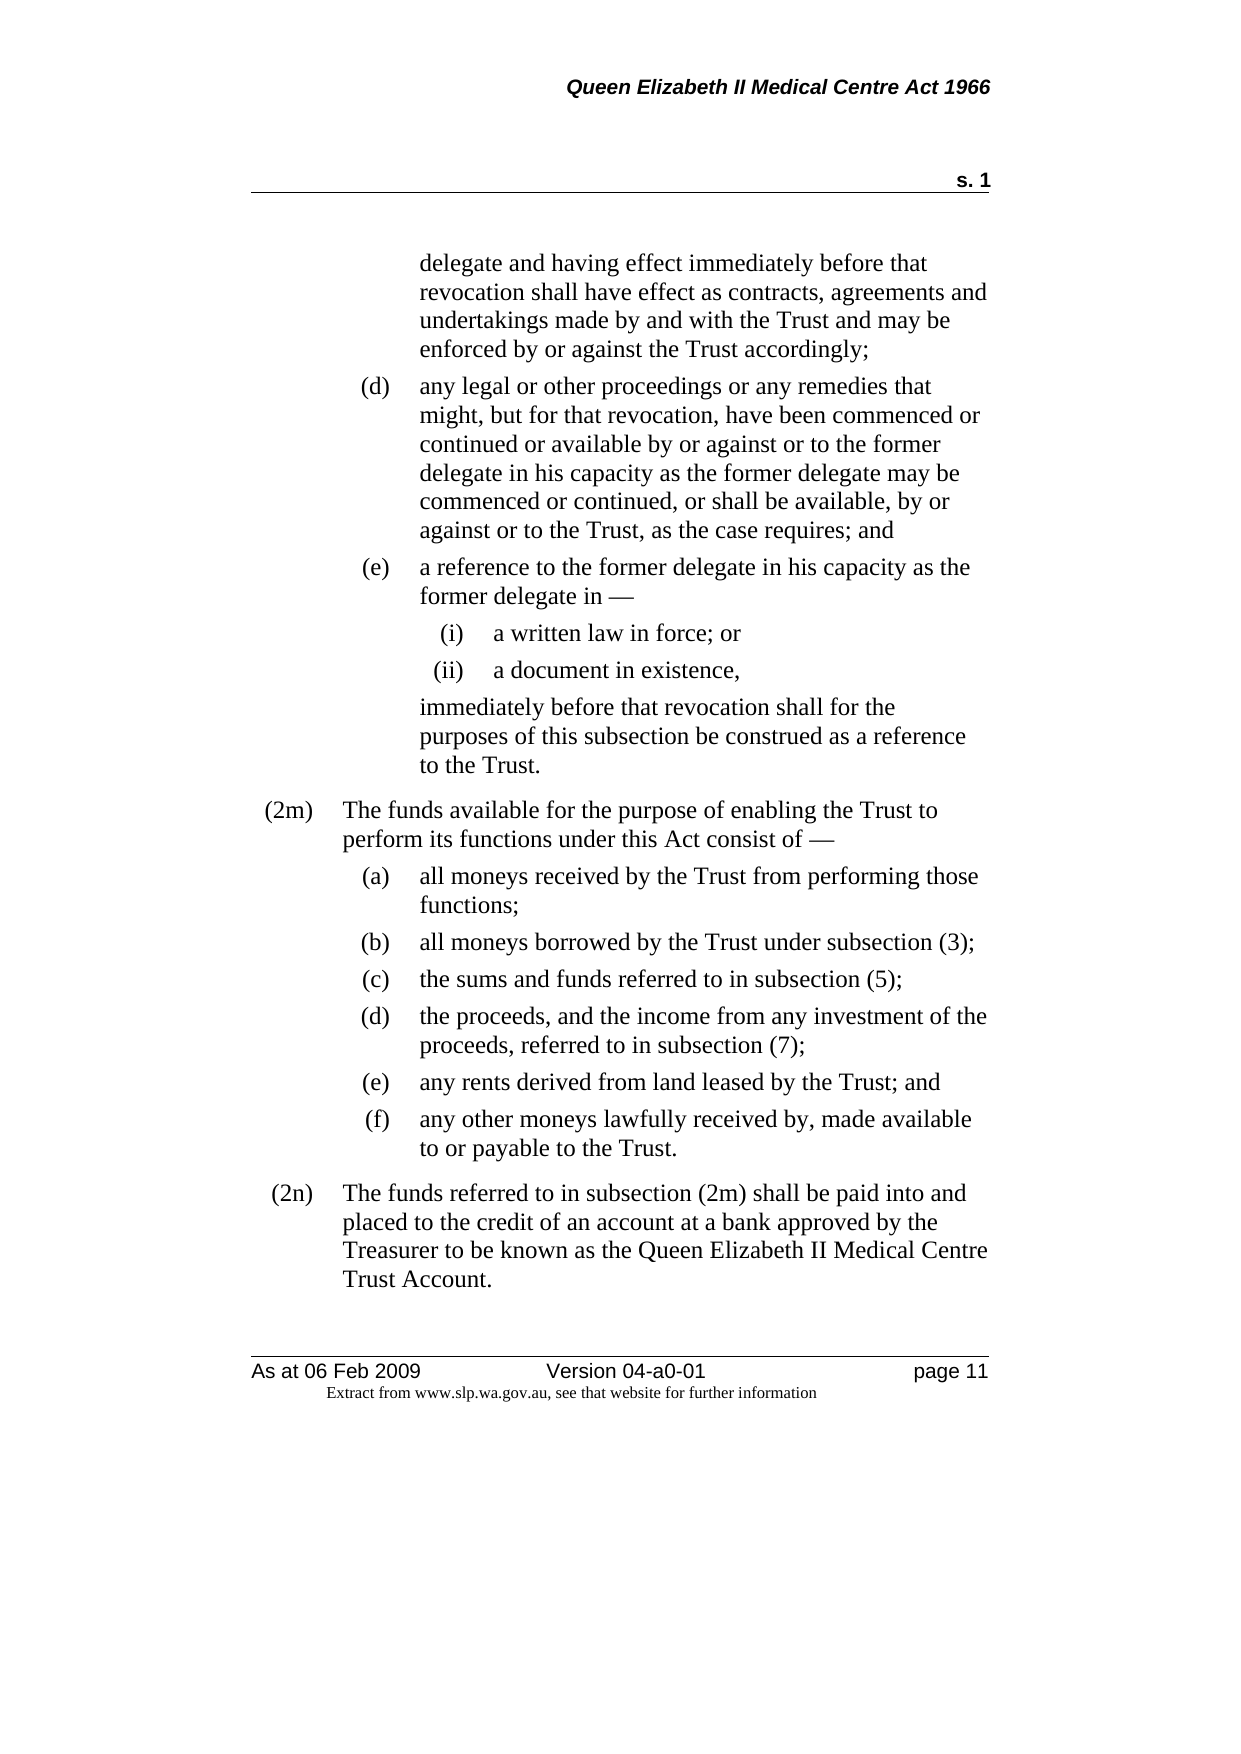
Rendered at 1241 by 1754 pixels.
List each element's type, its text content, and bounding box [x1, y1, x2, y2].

text (i) a written law in force; or [251, 618, 989, 647]
text (a) all moneys received by the Trust from performing those functions; [251, 861, 989, 918]
text (c) the sums and funds referred to in subsection (5); [251, 964, 989, 993]
text (e) any rents derived from land leased by the Trust; and [251, 1067, 989, 1096]
text (2n) The funds referred to in subsection (2m) shall be paid into and placed to the credit of an account at a bank approved by the Treasurer to be known as the Queen Elizabeth II Medical Centre Trust Account. [251, 1178, 989, 1293]
text (ii) a document in existence, [251, 655, 989, 684]
text (e) a reference to the former delegate in his capacity as the former delegate in — [251, 552, 989, 610]
text (d) any legal or other proceedings or any remedies that might, but for that revocation, have been commenced or continued or available by or against or to the former delegate in his capacity as the former delegate may be commenced or continued, or shall be available, by or against or to the Trust, as the case requires; and [251, 371, 989, 544]
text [251, 248, 989, 363]
text immediately before that revocation shall for the purposes of this subsection be construed as a reference to the Trust. [251, 692, 989, 778]
text (f) any other moneys lawfully received by, made available to or payable to the Trust. [251, 1104, 989, 1161]
text (b) all moneys borrowed by the Trust under subsection (3); [251, 927, 989, 956]
text (d) the proceeds, and the income from any investment of the proceeds, referred to in subsection (7); [251, 1001, 989, 1058]
text (2m) The funds available for the purpose of enabling the Trust to perform its functions under this Act consist of — [251, 795, 989, 853]
